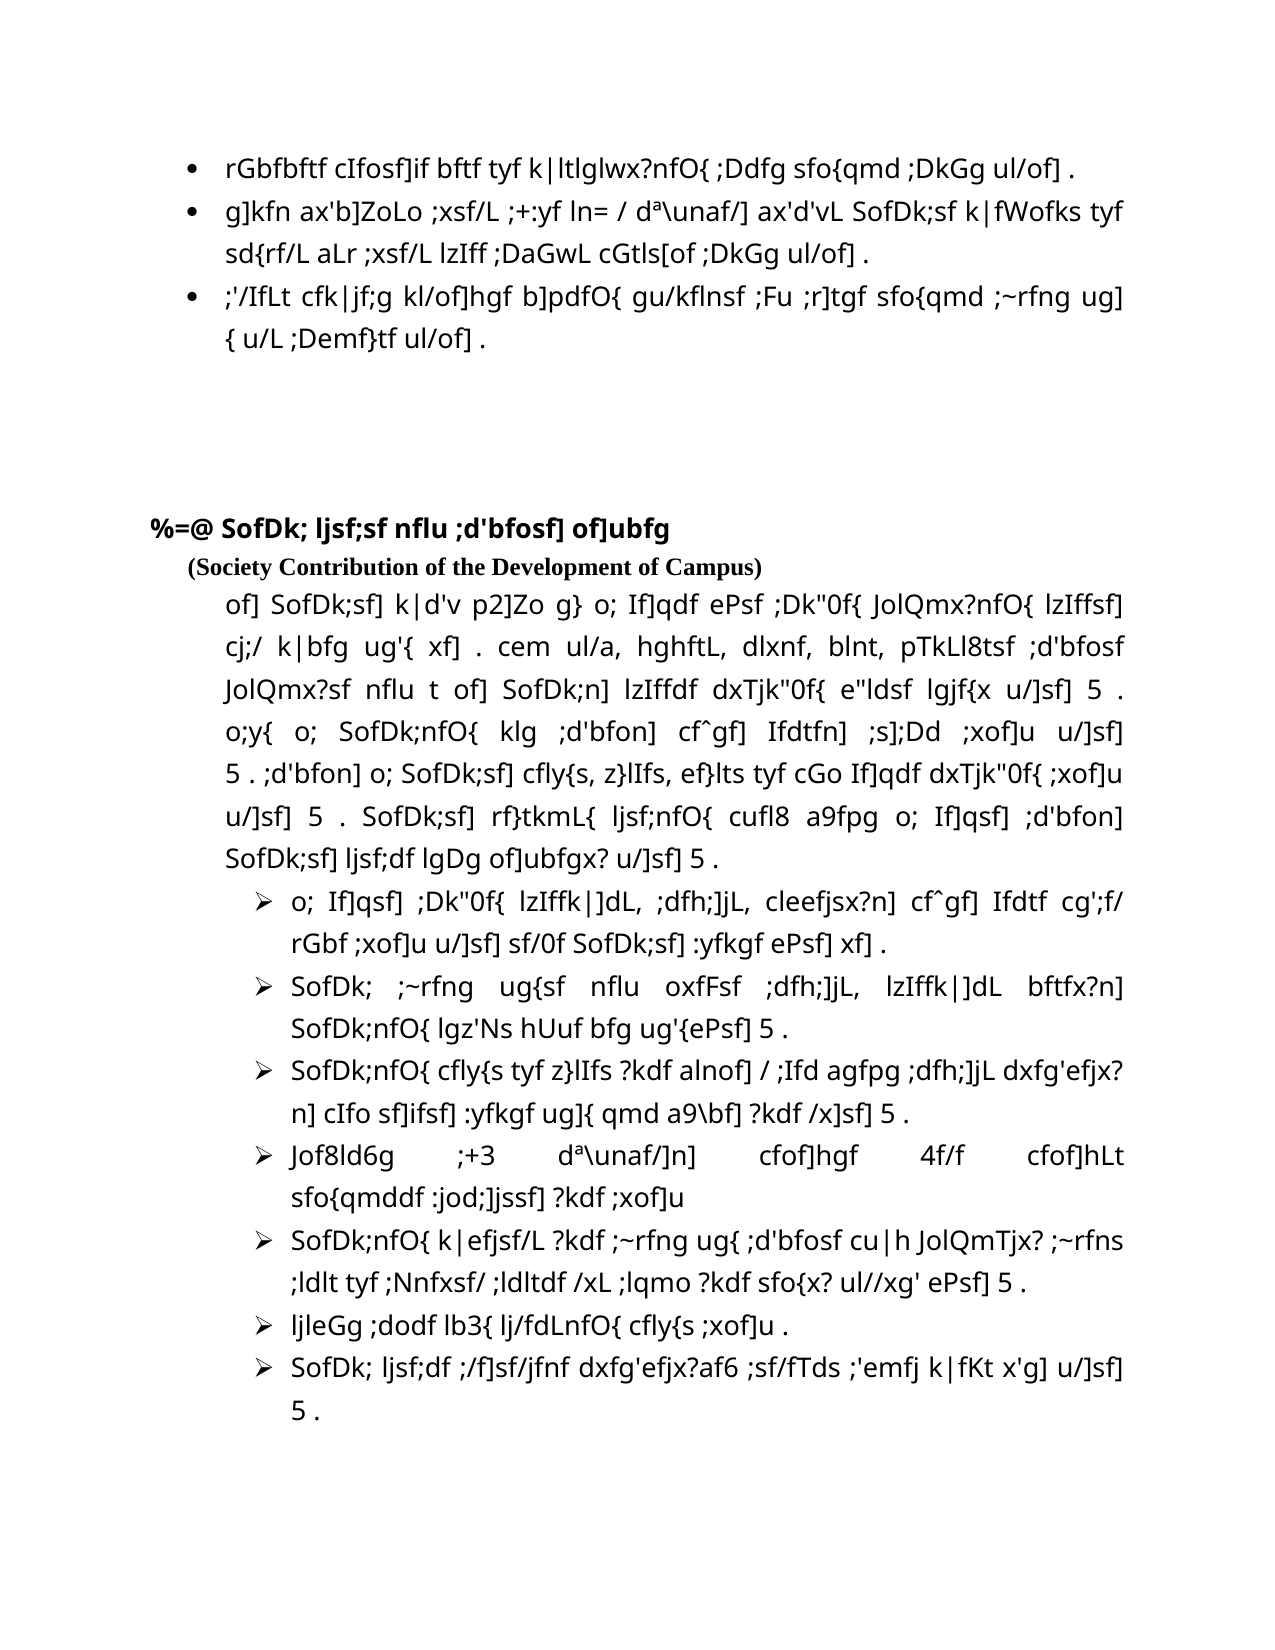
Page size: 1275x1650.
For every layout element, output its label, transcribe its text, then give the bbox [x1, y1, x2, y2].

list g]kfn ax'b]ZoLo ;xsf/L ;+:yf ln= / dª\unaf/] ax'd'vL SofDk;sf k|fWofks tyf sd{rf/L aLr ;xsf/L lzIff ;DaGwL cGtls[of ;DkGg ul/of] . [187, 192, 1125, 272]
list of] SofDk;sf] k|d'v p2]Zo g} o; If]qdf ePsf ;Dk"0f{ JolQmx?nfO{ lzIffsf] cj;/ k|bfg ug'{ xf] . cem ul/a, hghftL, dlxnf, blnt, pTkLl8tsf ;d'bfosf JolQmx?sf nflu t of] SofDk;n] lzIffdf dxTjk"0f{ e"ldsf lgjf{x u/]sf] 5 . o;y{ o; SofDk;nfO{ klg ;d'bfon] cfˆgf] Ifdtfn] ;s];Dd ;xof]u u/]sf] 5 . ;d'bfon] o; SofDk;sf] cfly{s, z}lIfs, ef}lts tyf cGo If]qdf dxTjk"0f{ ;xof]u u/]sf] 5 . SofDk;sf] rf}tkmL{ ljsf;nfO{ cufl8 a9fpg o; If]qsf] ;d'bfon] SofDk;sf] ljsf;df lgDg of]ubfgx? u/]sf] 5 . [225, 585, 1125, 877]
text (Society Contribution of the Development of Campus) [150, 552, 1125, 581]
list SofDk; ljsf;df ;/f]sf/jfnf dxfg'efjx?af6 ;sf/fTds ;'emfj k|fKt x'g] u/]sf] 5 . [253, 1348, 1125, 1428]
list ljleGg ;dodf lb3{ lj/fdLnfO{ cfly{s ;xof]u . [253, 1306, 1125, 1343]
list SofDk;nfO{ cfly{s tyf z}lIfs ?kdf alnof] / ;Ifd agfpg ;dfh;]jL dxfg'efjx?n] cIfo sf]ifsf] :yfkgf ug]{ qmd a9\bf] ?kdf /x]sf] 5 . [253, 1052, 1125, 1131]
list Jof8ld6g ;+3 dª\unaf/]n] cfof]hgf 4f/f cfof]hLt sfo{qmddf :jod;]jssf] ?kdf ;xof]u [253, 1137, 1125, 1216]
list rGbfbftf cIfosf]if bftf tyf k|ltlglwx?nfO{ ;Ddfg sfo{qmd ;DkGg ul/of] . [187, 150, 1125, 187]
list SofDk; ;~rfng ug{sf nflu oxfFsf ;dfh;]jL, lzIffk|]dL bftfx?n] SofDk;nfO{ lgz'Ns hUuf bfg ug'{ePsf] 5 . [253, 967, 1125, 1046]
text %=@ SofDk; ljsf;sf nflu ;d'bfosf] of]ubfg [150, 510, 1125, 547]
list o; If]qsf] ;Dk"0f{ lzIffk|]dL, ;dfh;]jL, cleefjsx?n] cfˆgf] Ifdtf cg';f/ rGbf ;xof]u u/]sf] sf/0f SofDk;sf] :yfkgf ePsf] xf] . [253, 882, 1125, 961]
list SofDk;nfO{ k|efjsf/L ?kdf ;~rfng ug{ ;d'bfosf cu|h JolQmTjx? ;~rfns ;ldlt tyf ;Nnfxsf/ ;ldltdf /xL ;lqmo ?kdf sfo{x? ul//xg' ePsf] 5 . [253, 1221, 1125, 1301]
list ;'/IfLt cfk|jf;g kl/of]hgf b]pdfO{ gu/kflnsf ;Fu ;r]tgf sfo{qmd ;~rfng ug]{ u/L ;Demf}tf ul/of] . [187, 277, 1125, 356]
